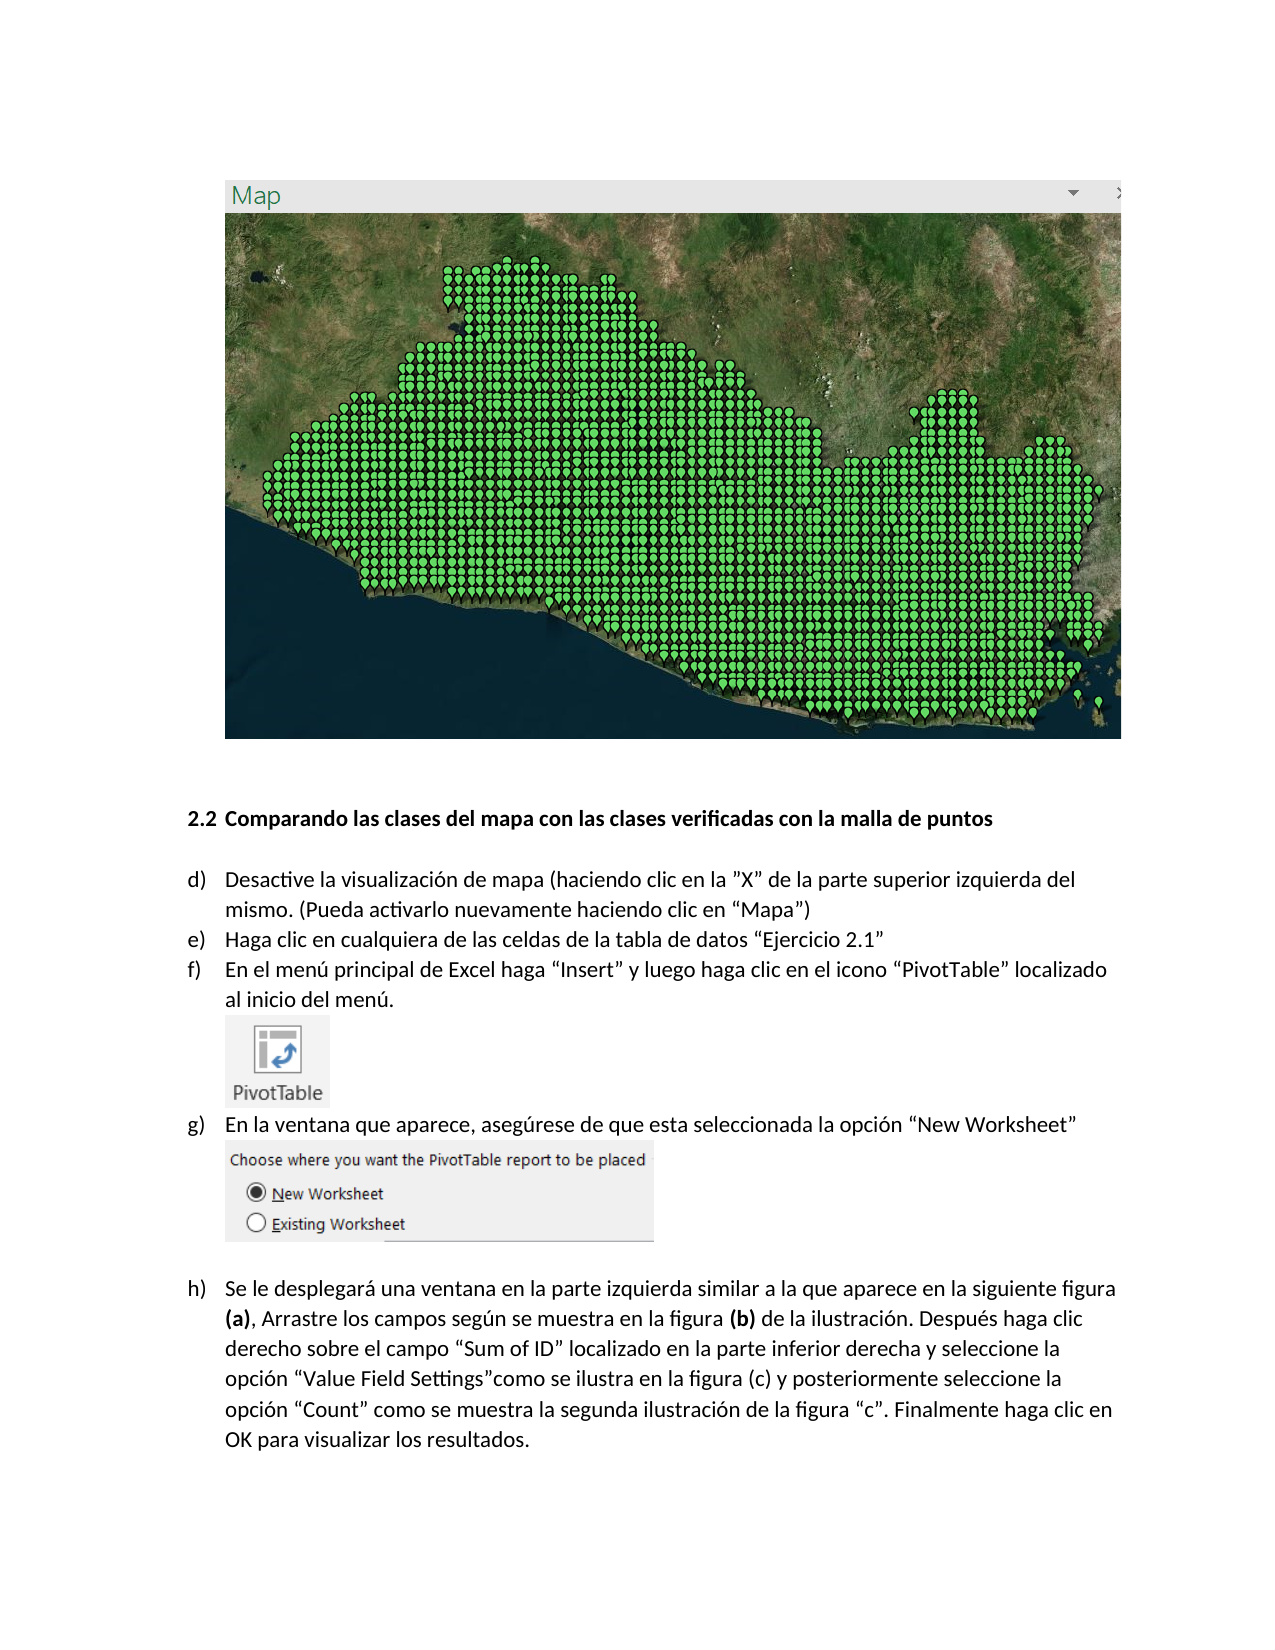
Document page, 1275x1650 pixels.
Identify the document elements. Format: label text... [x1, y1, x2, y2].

list Desactive la visualización de mapa (haciendo clic en la ”X” de la parte superior izquierda del mismo. (Pueda activarlo nuevamente haciendo clic en “Mapa”) [187, 865, 1125, 923]
list Comparando las clases del mapa con las clases verificadas con la malla de puntos [187, 804, 1125, 832]
picture [225, 180, 1122, 739]
list En el menú principal de Excel haga “Insert” y luego haga clic en el icono “PivotTable” localizado al inicio del menú. [187, 955, 1125, 1014]
list Haga clic en cualquiera de las celdas de la tabla de datos “Ejercicio 2.1” [187, 925, 1125, 953]
picture [225, 1015, 330, 1108]
list Se le desplegará una ventana en la parte izquierda similar a la que aparece en la siguiente figura (a), Arrastre los campos según se muestra en la figura (b) de la ilustración. Después haga clic derecho sobre el campo “Sum of ID” localizado en la parte inferior derecha y seleccione la opción “Value Field Settings”como se ilustra en la figura (c) y posteriormente seleccione la opción “Count” como se muestra la segunda ilustración de la figura “c”. Finalmente haga clic en OK para visualizar los resultados. [187, 1274, 1125, 1453]
list En la ventana que aparece, asegúrese de que esta seleccionada la opción “New Worksheet” [187, 1110, 1125, 1138]
picture [225, 1140, 654, 1242]
